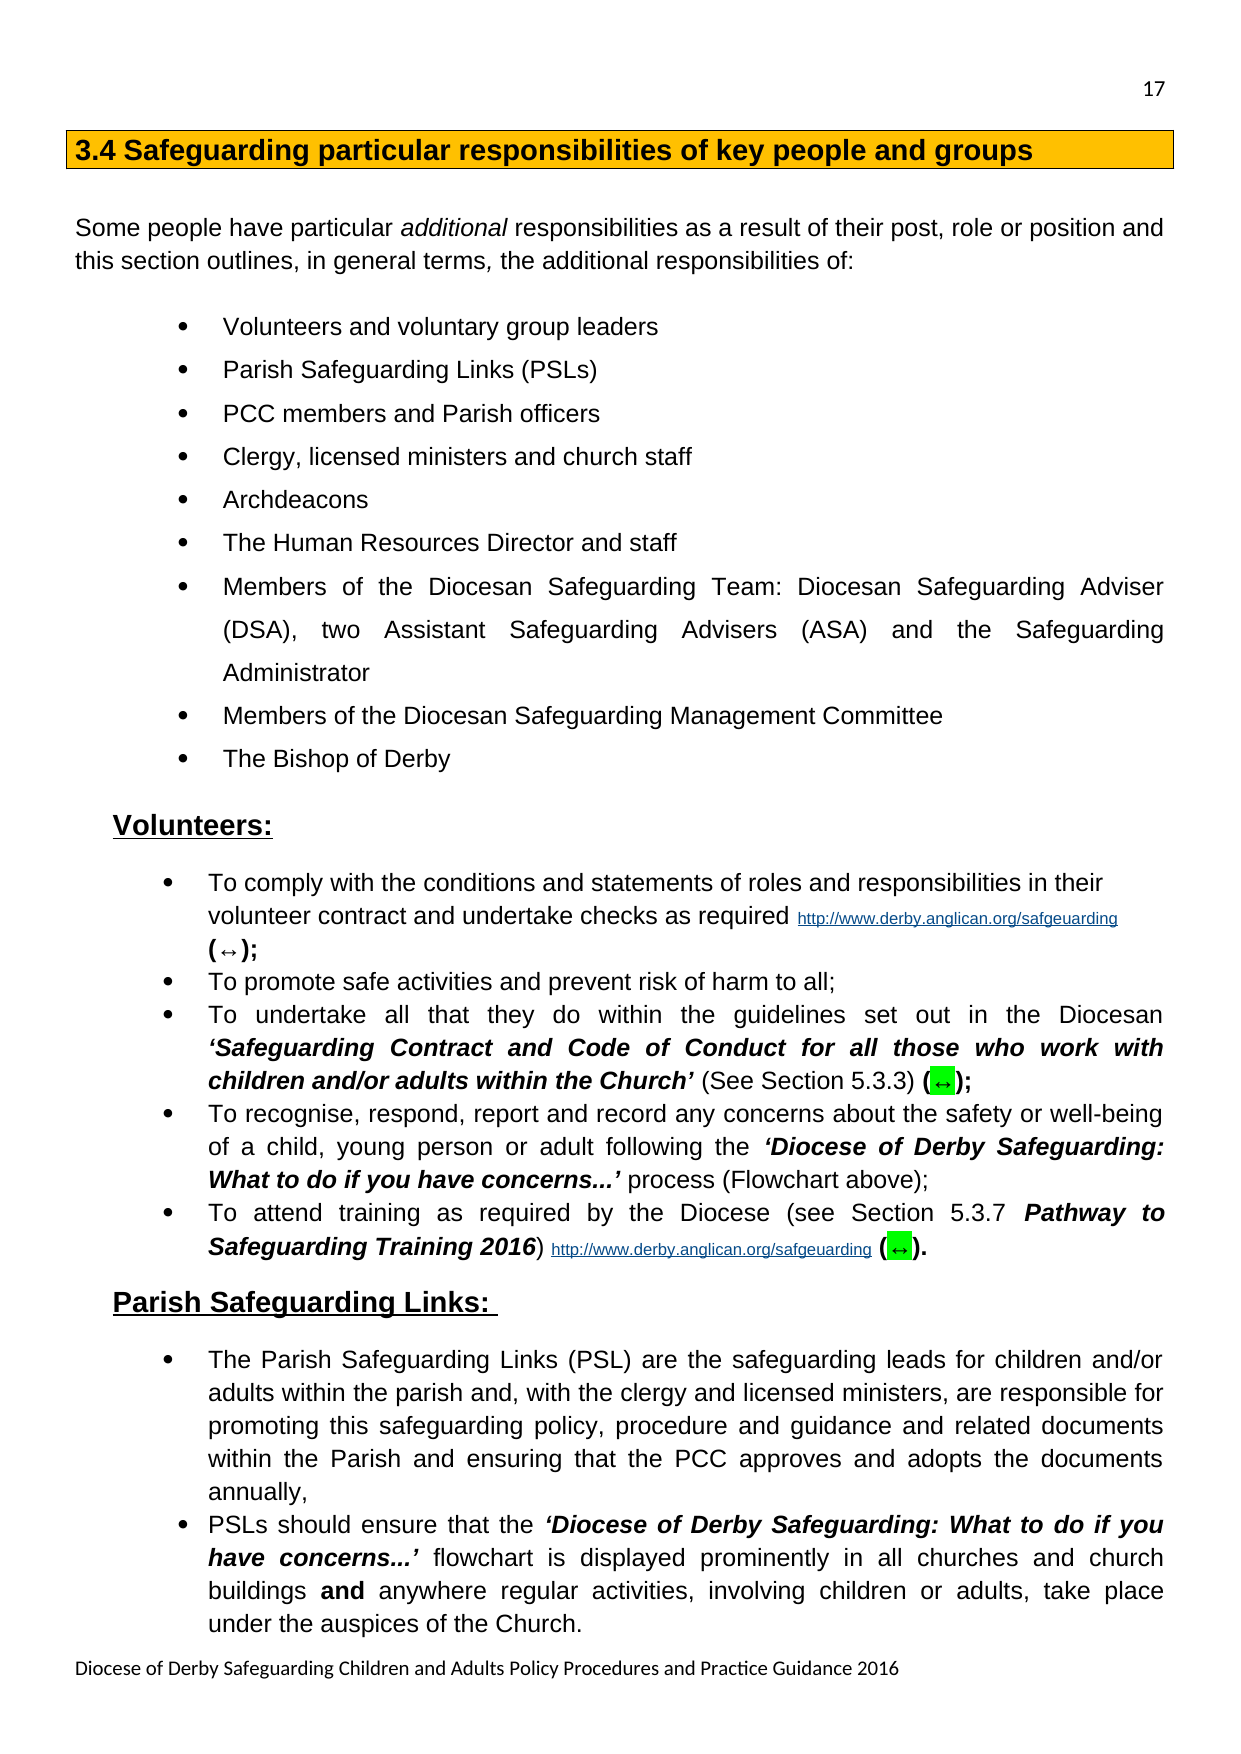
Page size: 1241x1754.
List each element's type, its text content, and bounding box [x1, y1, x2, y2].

list To comply with the conditions and statements of roles and responsibilities in their volunteer contract and undertake checks as required http://www.derby.anglican.org/safgeuarding (↔); [164, 868, 1165, 963]
list To undertake all that they do within the guidelines set out in the Diocesan ‘Safeguarding Contract and Code of Conduct for all those who work with children and/or adults within the Church’ (See Section 5.3.3) (↔); [164, 1000, 1165, 1095]
list The Human Resources Director and staff [178, 528, 1165, 557]
list Parish Safeguarding Links (PSLs) [178, 355, 1165, 384]
list Some people have particular additional responsibilities as a result of their post, role or position and this section outlines, in general terms, the additional responsibilities of: [75, 213, 1165, 275]
list Archdeacons [178, 485, 1165, 514]
list PCC members and Parish officers [178, 399, 1165, 427]
list PSLs should ensure that the ‘Diocese of Derby Safeguarding: What to do if you have concerns...’ flowchart is displayed prominently in all churches and church buildings and anywhere regular activities, involving children or adults, take place under the auspices of the Church. [178, 1510, 1165, 1638]
list To recognise, respond, report and record any concerns about the safety or well-being of a child, young person or adult following the ‘Diocese of Derby Safeguarding: What to do if you have concerns...’ process (Flowchart above); [164, 1099, 1165, 1194]
list 3.4 Safeguarding particular responsibilities of key people and groups [67, 131, 1173, 168]
list Clergy, licensed ministers and church staff [178, 442, 1165, 471]
list Volunteers and voluntary group leaders [178, 312, 1165, 341]
text Parish Safeguarding Links: [75, 1285, 1165, 1319]
list Members of the Diocesan Safeguarding Team: Diocesan Safeguarding Adviser (DSA), two Assistant Safeguarding Advisers (ASA) and the Safeguarding Administrator [178, 572, 1165, 687]
list To promote safe activities and prevent risk of harm to all; [164, 967, 1165, 996]
text Volunteers: [75, 808, 1165, 842]
list The Parish Safeguarding Links (PSL) are the safeguarding leads for children and/or adults within the parish and, with the clergy and licensed ministers, are responsible for promoting this safeguarding policy, procedure and guidance and related documents within the Parish and ensuring that the PCC approves and adopts the documents annually, [164, 1345, 1165, 1506]
list To attend training as required by the Diocese (see Section 5.3.7 Pathway to Safeguarding Training 2016) http://www.derby.anglican.org/safgeuarding (↔). [164, 1198, 1165, 1260]
list Members of the Diocesan Safeguarding Management Committee [178, 701, 1165, 730]
list The Bishop of Derby [178, 744, 1165, 773]
